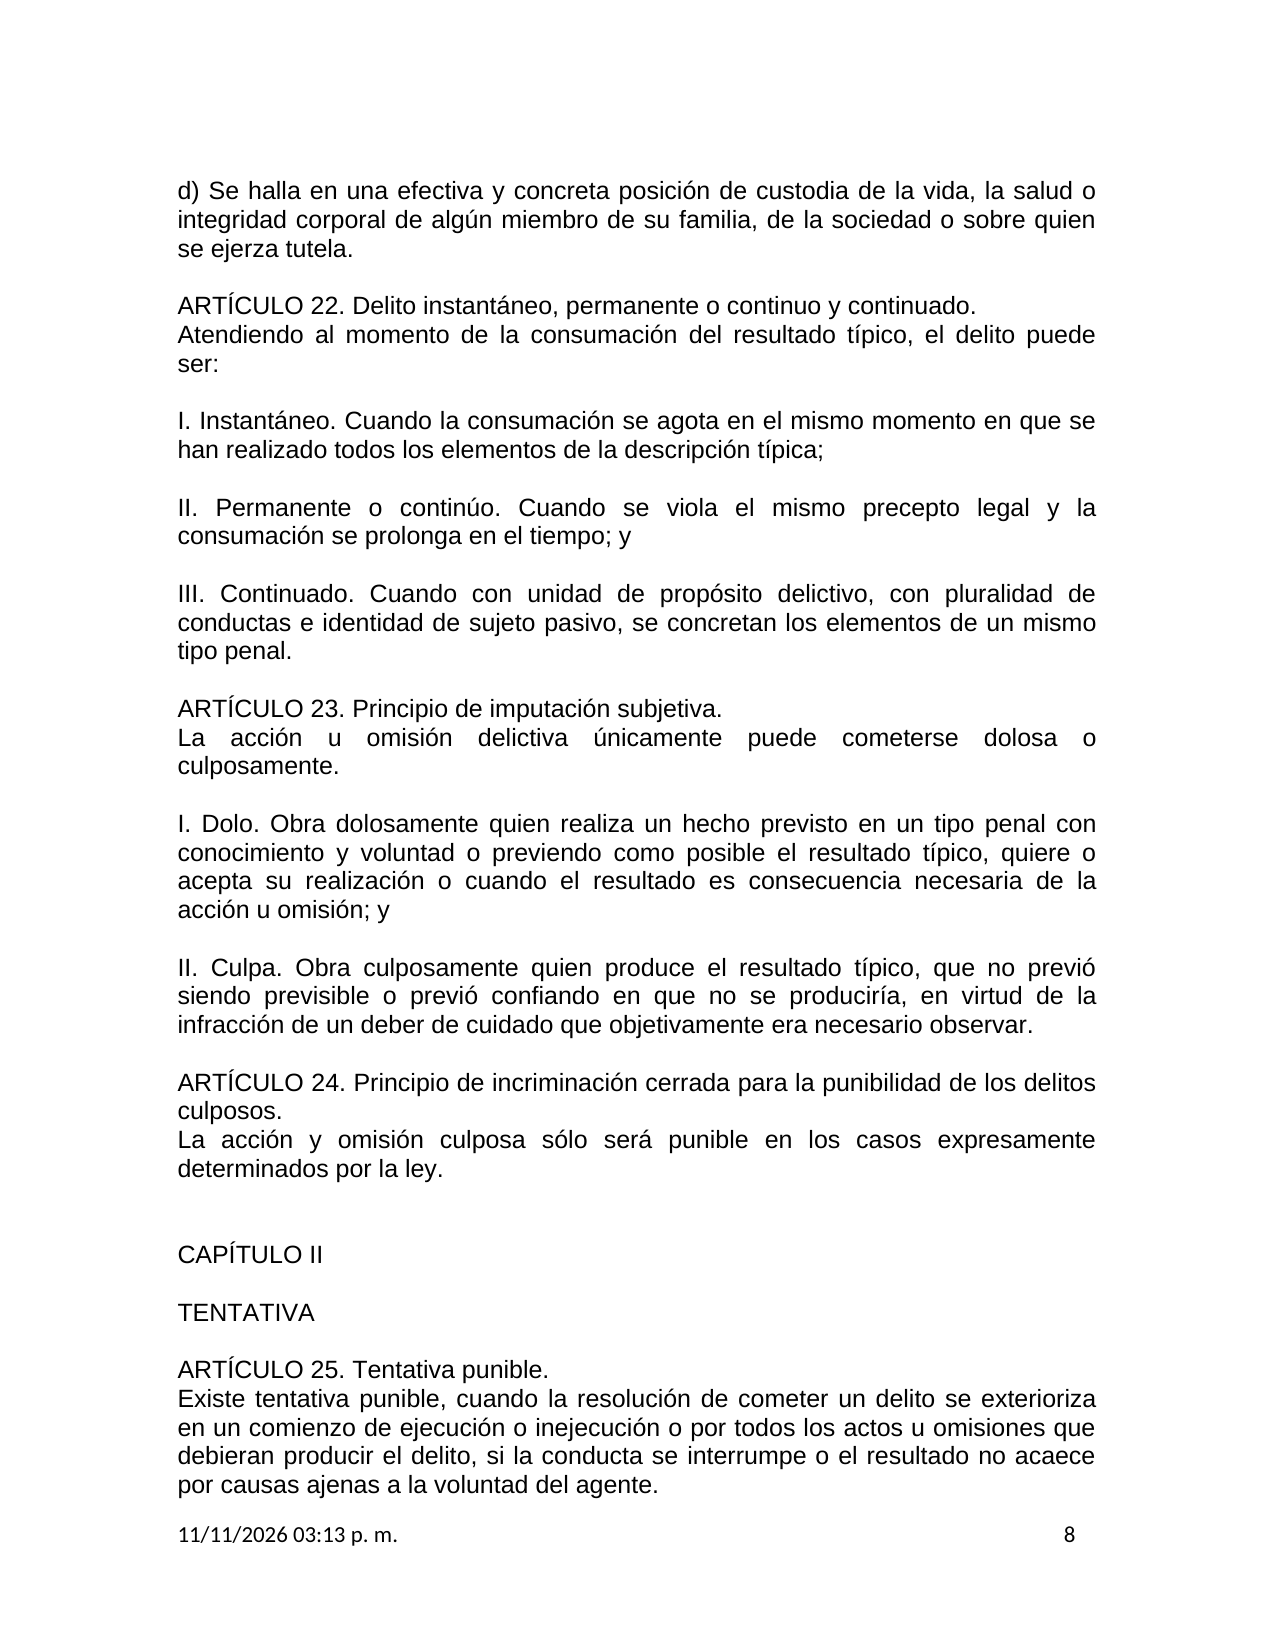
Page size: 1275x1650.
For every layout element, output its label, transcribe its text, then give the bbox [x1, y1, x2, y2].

text II. Culpa. Obra culposamente quien produce el resultado típico, que no previó siendo previsible o previó confiando en que no se produciría, en virtud de la infracción de un deber de cuidado que objetivamente era necesario observar. [177, 953, 1098, 1039]
text ARTÍCULO 25. Tentativa punible. [177, 1355, 1098, 1384]
text CAPÍTULO II [177, 1240, 1098, 1269]
text Atendiendo al momento de la consumación del resultado típico, el delito puede ser: [177, 320, 1098, 378]
text ARTÍCULO 23. Principio de imputación subjetiva. [177, 694, 1098, 723]
text d) Se halla en una efectiva y concreta posición de custodia de la vida, la salud o integridad corporal de algún miembro de su familia, de la sociedad o sobre quien se ejerza tutela. [177, 176, 1098, 263]
text I. Dolo. Obra dolosamente quien realiza un hecho previsto en un tipo penal con conocimiento y voluntad o previendo como posible el resultado típico, quiere o acepta su realización o cuando el resultado es consecuencia necesaria de la acción u omisión; y [177, 809, 1098, 924]
text I. Instantáneo. Cuando la consumación se agota en el mismo momento en que se han realizado todos los elementos de la descripción típica; [177, 406, 1098, 464]
text III. Continuado. Cuando con unidad de propósito delictivo, con pluralidad de conductas e identidad de sujeto pasivo, se concretan los elementos de un mismo tipo penal. [177, 579, 1098, 665]
text ARTÍCULO 24. Principio de incriminación cerrada para la punibilidad de los delitos culposos. [177, 1068, 1098, 1125]
text Existe tentativa punible, cuando la resolución de cometer un delito se exterioriza en un comienzo de ejecución o inejecución o por todos los actos u omisiones que debieran producir el delito, si la conducta se interrumpe o el resultado no acaece por causas ajenas a la voluntad del agente. [177, 1384, 1098, 1499]
text ARTÍCULO 22. Delito instantáneo, permanente o continuo y continuado. [177, 291, 1098, 320]
text TENTATIVA [177, 1298, 1098, 1326]
text La acción u omisión delictiva únicamente puede cometerse dolosa o culposamente. [177, 723, 1098, 780]
text II. Permanente o continúo. Cuando se viola el mismo precepto legal y la consumación se prolonga en el tiempo; y [177, 493, 1098, 550]
text La acción y omisión culposa sólo será punible en los casos expresamente determinados por la ley. [177, 1125, 1098, 1183]
